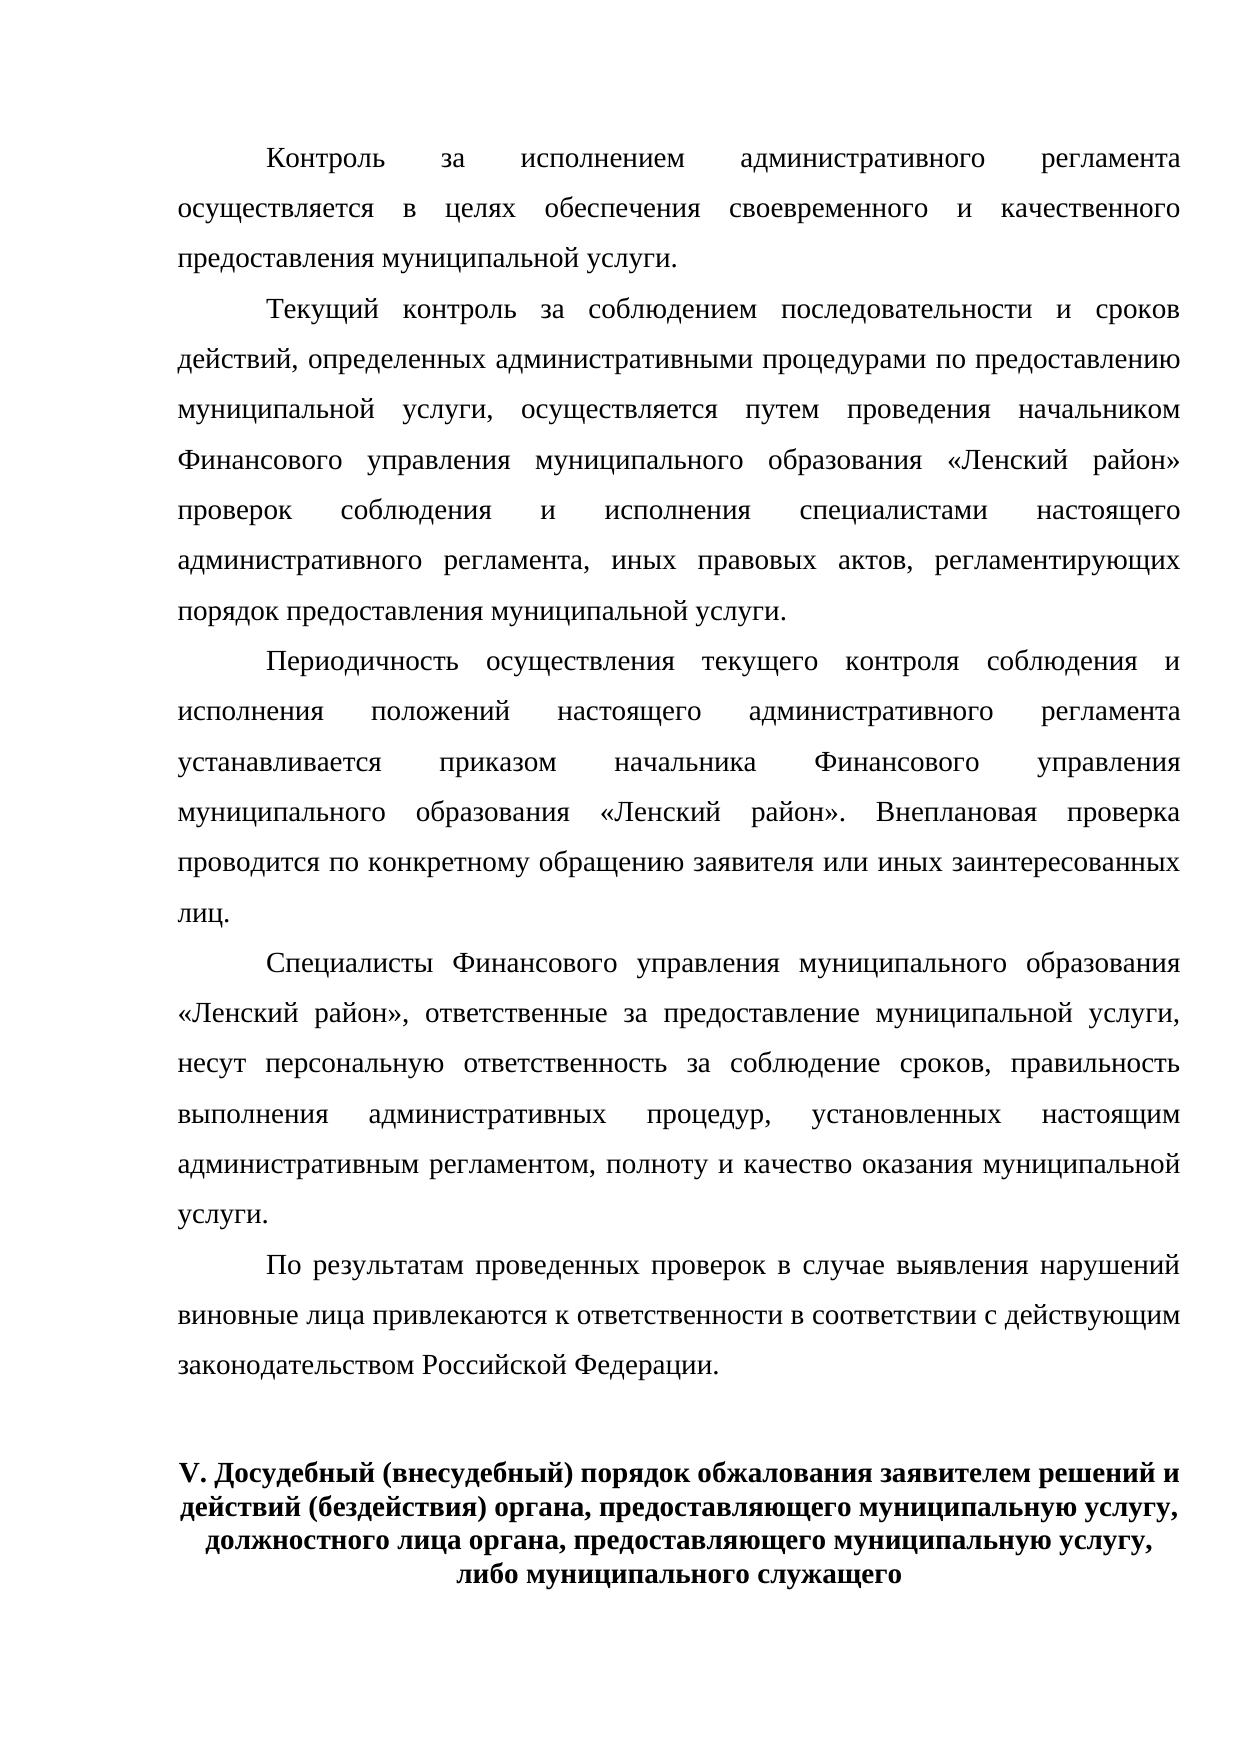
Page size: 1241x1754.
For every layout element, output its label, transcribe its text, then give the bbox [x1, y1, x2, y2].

text По результатам проведенных проверок в случае выявления нарушений виновные лица привлекаются к ответственности в соответствии с действующим законодательством Российской Федерации. [177, 1247, 1181, 1381]
text Специалисты Финансового управления муниципального образования «Ленский район», ответственные за предоставление муниципальной услуги, несут персональную ответственность за соблюдение сроков, правильность выполнения административных процедур, установленных настоящим административным регламентом, полноту и качество оказания муниципальной услуги. [177, 945, 1181, 1230]
text Контроль за исполнением административного регламента осуществляется в целях обеспечения своевременного и качественного предоставления муниципальной услуги. [177, 118, 1181, 274]
text Текущий контроль за соблюдением последовательности и сроков действий, определенных административными процедурами по предоставлению муниципальной услуги, осуществляется путем проведения начальником Финансового управления муниципального образования «Ленский район» проверок соблюдения и исполнения специалистами настоящего административного регламента, иных правовых актов, регламентирующих порядок предоставления муниципальной услуги. [177, 291, 1181, 626]
text Периодичность осуществления текущего контроля соблюдения и исполнения положений настоящего административного регламента устанавливается приказом начальника Финансового управления муниципального образования «Ленский район». Внеплановая проверка проводится по конкретному обращению заявителя или иных заинтересованных лиц. [177, 643, 1181, 928]
subtitle V. Досудебный (внесудебный) порядок обжалования заявителем решений и действий (бездействия) органа, предоставляющего муниципальную услугу, должностного лица органа, предоставляющего муниципальную услугу, либо муниципального служащего [177, 1398, 1181, 1589]
